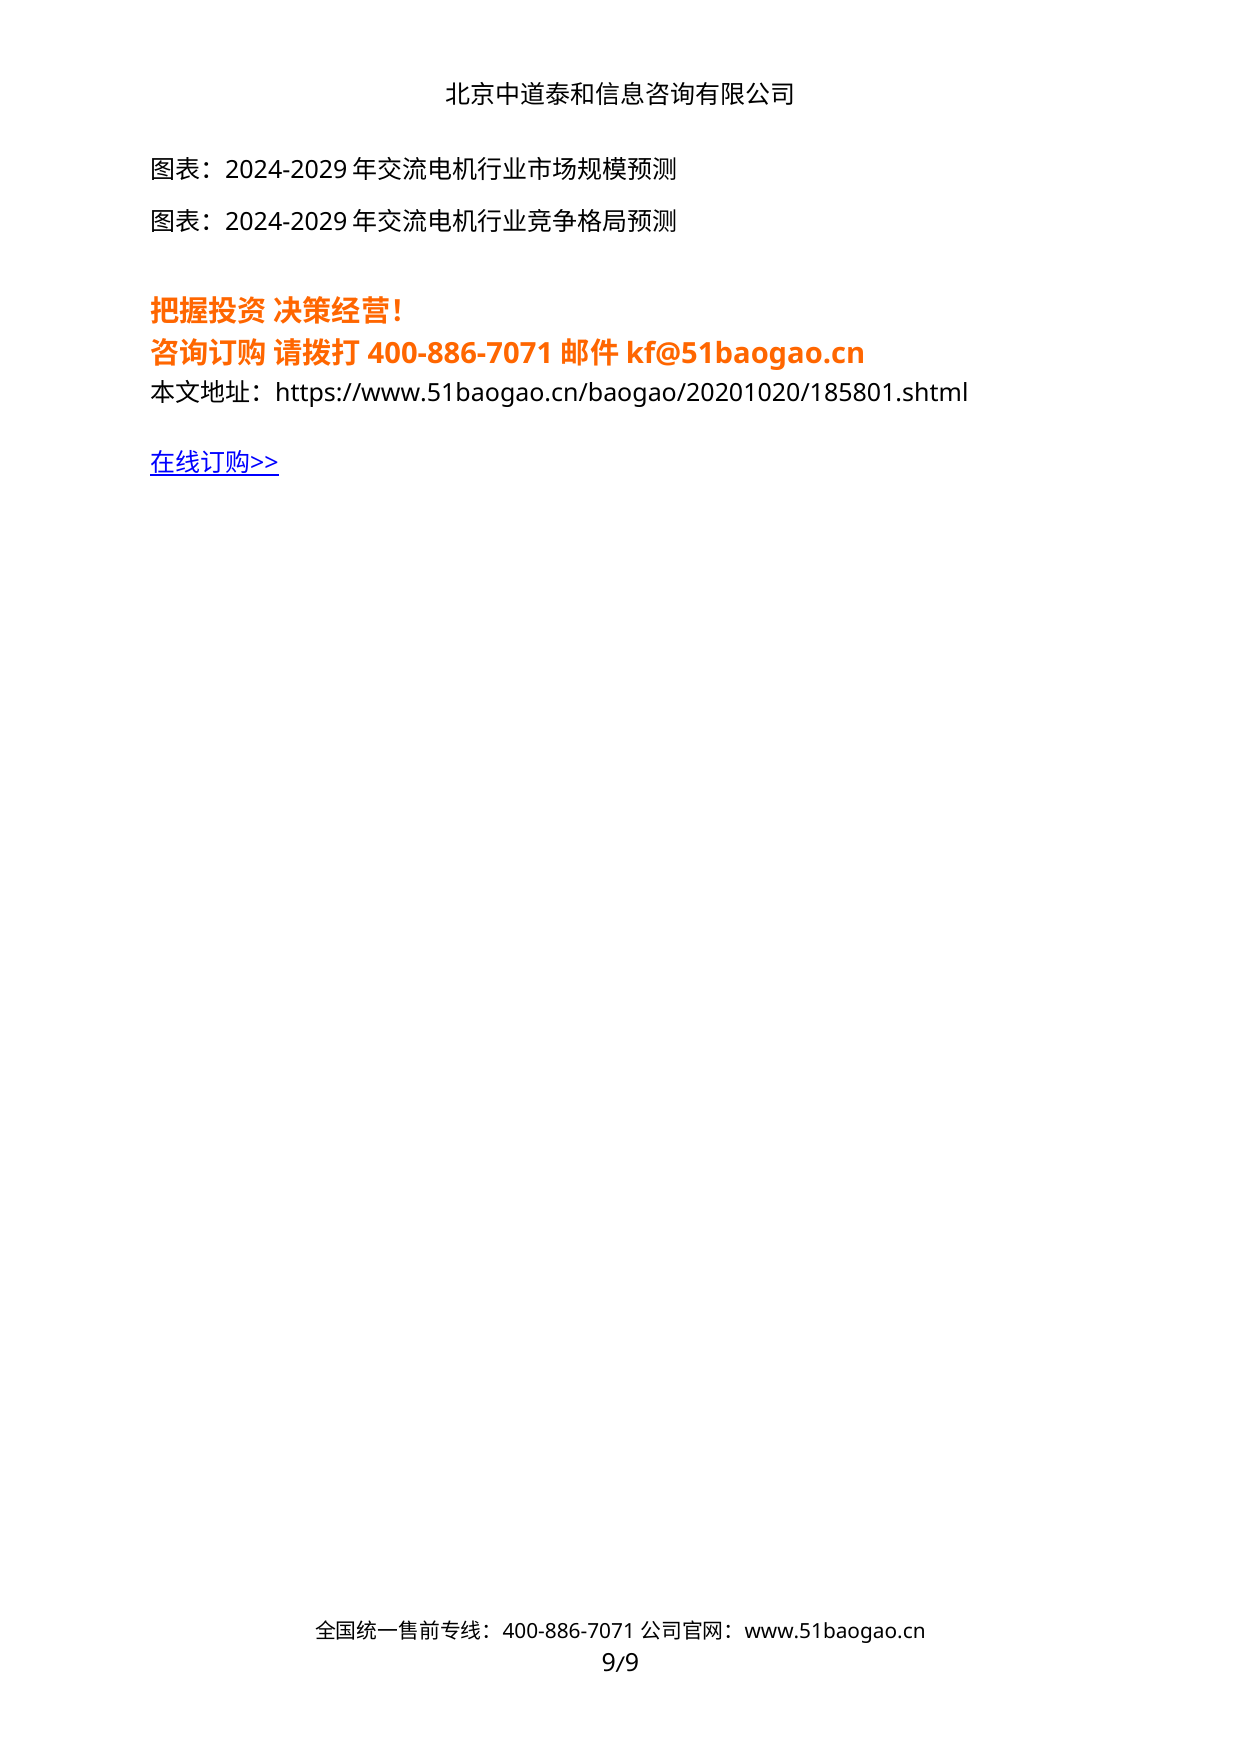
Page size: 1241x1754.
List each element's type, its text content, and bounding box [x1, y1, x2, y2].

text 把握投资 决策经营！咨询订购 请拨打 400-886-7071 邮件 kf@51baogao.cn本文地址：https://www.51baogao.cn/baogao/20201020/185801.shtml [150, 254, 1090, 409]
text 在线订购>> [150, 409, 1090, 479]
text 图表：2024-2029年交流电机行业市场规模预测 [150, 150, 1090, 186]
text 图表：2024-2029年交流电机行业竞争格局预测 [150, 202, 1090, 238]
